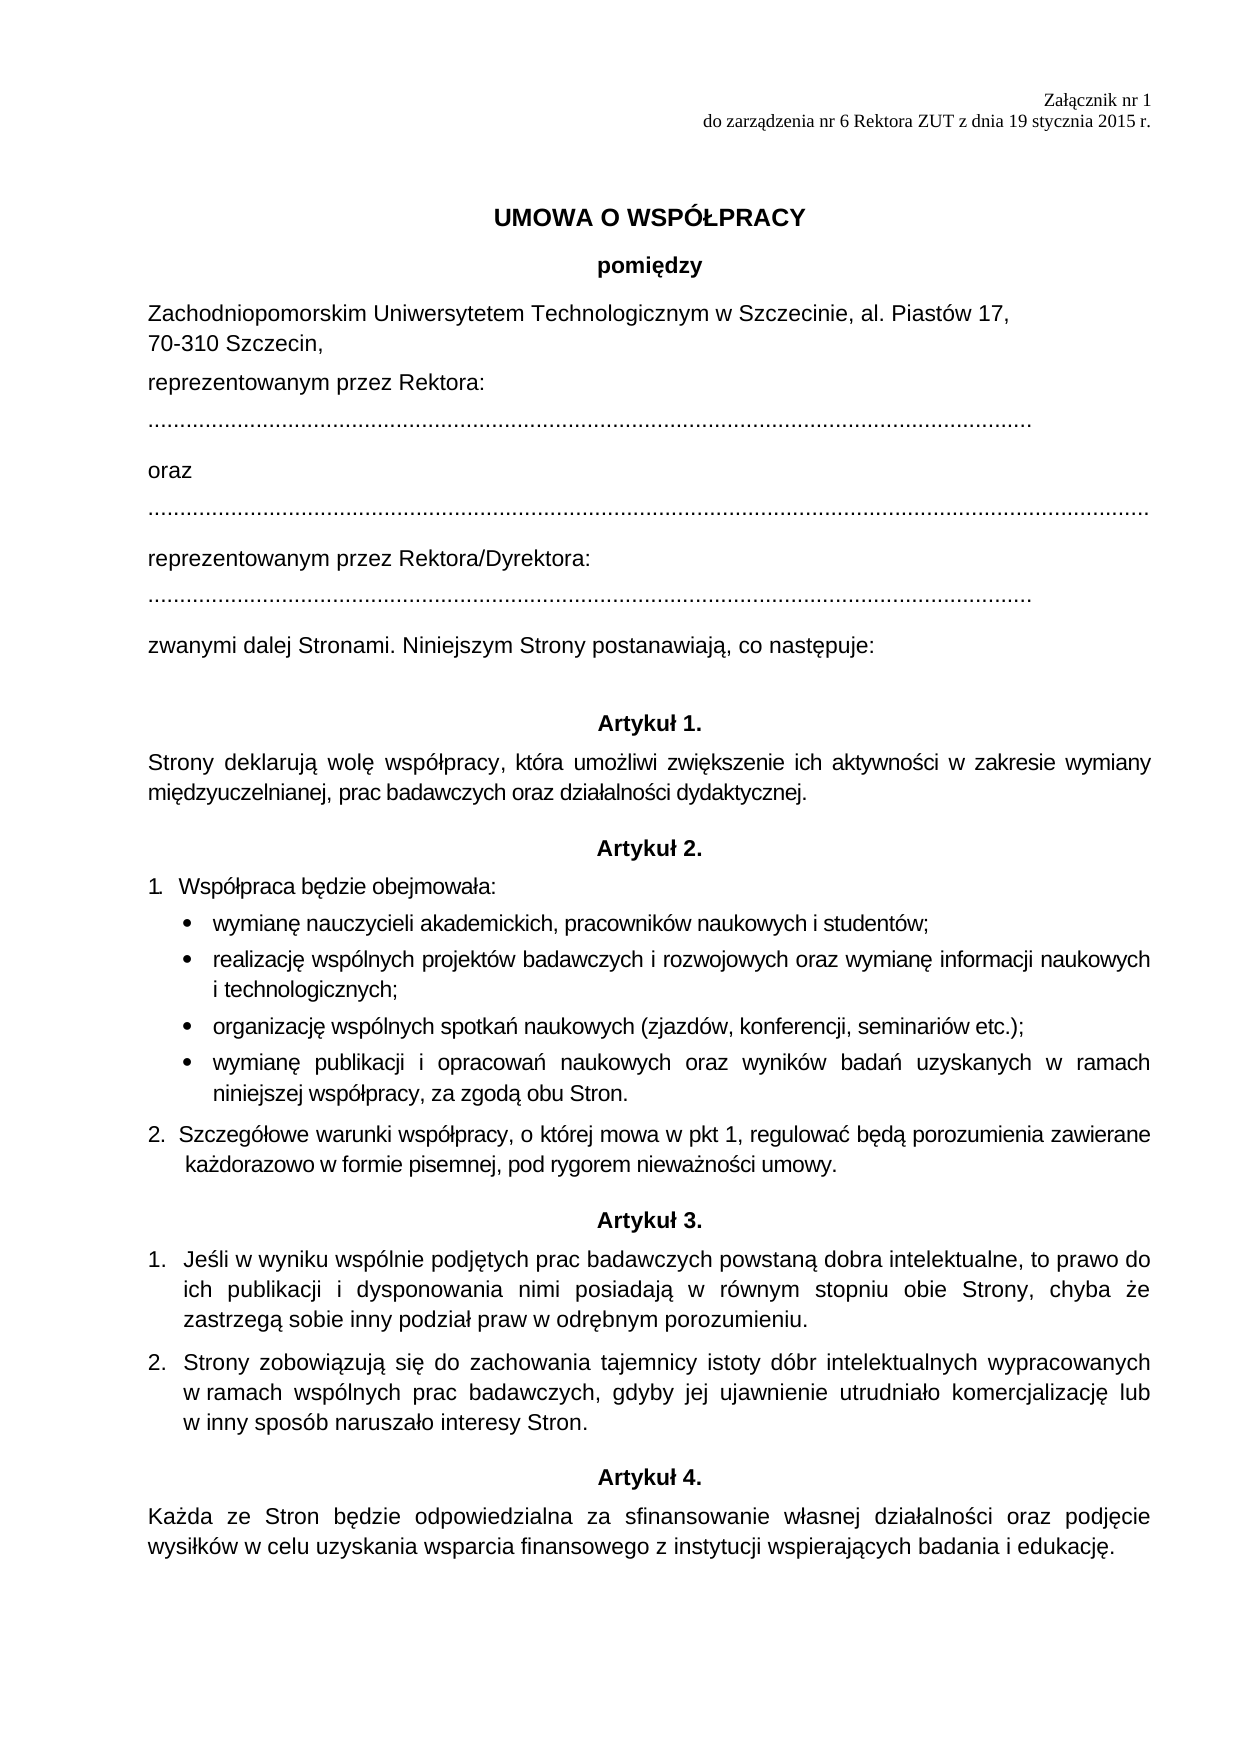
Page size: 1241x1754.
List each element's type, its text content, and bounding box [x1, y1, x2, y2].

list realizację wspólnych projektów badawczych i rozwojowych oraz wymianę informacji naukowych i technologicznych; [183, 946, 1152, 1003]
list Szczegółowe warunki współpracy, o której mowa w pkt 1, regulować będą porozumienia zawierane każdorazowo w formie pisemnej, pod rygorem nieważności umowy. [148, 1121, 1152, 1178]
list organizację wspólnych spotkań naukowych (zjazdów, konferencji, seminariów etc.); [183, 1013, 1152, 1039]
text Artykuł 1. [148, 710, 1152, 737]
list Jeśli w wyniku wspólnie podjętych prac badawczych powstaną dobra intelektualne, to prawo do ich publikacji i dysponowania nimi posiadają w równym stopniu obie Strony, chyba że zastrzegą sobie inny podział praw w odrębnym porozumieniu. [148, 1246, 1152, 1332]
text reprezentowanym przez Rektora/Dyrektora: [148, 544, 1152, 571]
text pomiędzy [148, 252, 1152, 279]
text Załącznik nr 1 [148, 89, 1152, 110]
text do zarządzenia nr 6 Rektora ZUT z dnia 19 stycznia 2015 r. [148, 110, 1152, 132]
text Artykuł 2. [148, 834, 1152, 861]
text 70-310 Szczecin, [148, 330, 1152, 356]
text Umowa o współpracy [148, 203, 1152, 232]
text oraz [148, 457, 1152, 483]
list Współpraca będzie obejmowała: [148, 873, 1152, 900]
text Strony deklarują wolę współpracy, która umożliwi zwiększenie ich aktywności w zakresie wymiany międzyuczelnianej, prac badawczych oraz działalności dydaktycznej. [148, 749, 1152, 806]
text Każda ze Stron będzie odpowiedzialna za sfinansowanie własnej działalności oraz podjęcie wysiłków w celu uzyskania wsparcia finansowego z instytucji wspierających badania i edukację. [148, 1503, 1152, 1560]
text Zachodniopomorskim Uniwersytetem Technologicznym w Szczecinie, al. Piastów 17, [148, 300, 1152, 326]
list Strony zobowiązują się do zachowania tajemnicy istoty dóbr intelektualnych wypracowanych w ramach wspólnych prac badawczych, gdyby jej ujawnienie utrudniało komercjalizację lub w inny sposób naruszało interesy Stron. [148, 1349, 1152, 1435]
list wymianę publikacji i opracowań naukowych oraz wyników badań uzyskanych w ramach niniejszej współpracy, za zgodą obu Stron. [183, 1049, 1152, 1106]
text Artykuł 4. [148, 1464, 1152, 1491]
text Artykuł 3. [148, 1207, 1152, 1233]
list wymianę nauczycieli akademickich, pracowników naukowych i studentów; [183, 910, 1152, 936]
text reprezentowanym przez Rektora: [148, 369, 1152, 395]
text zwanymi dalej Stronami. Niniejszym Strony postanawiają, co następuje: [148, 632, 1152, 659]
